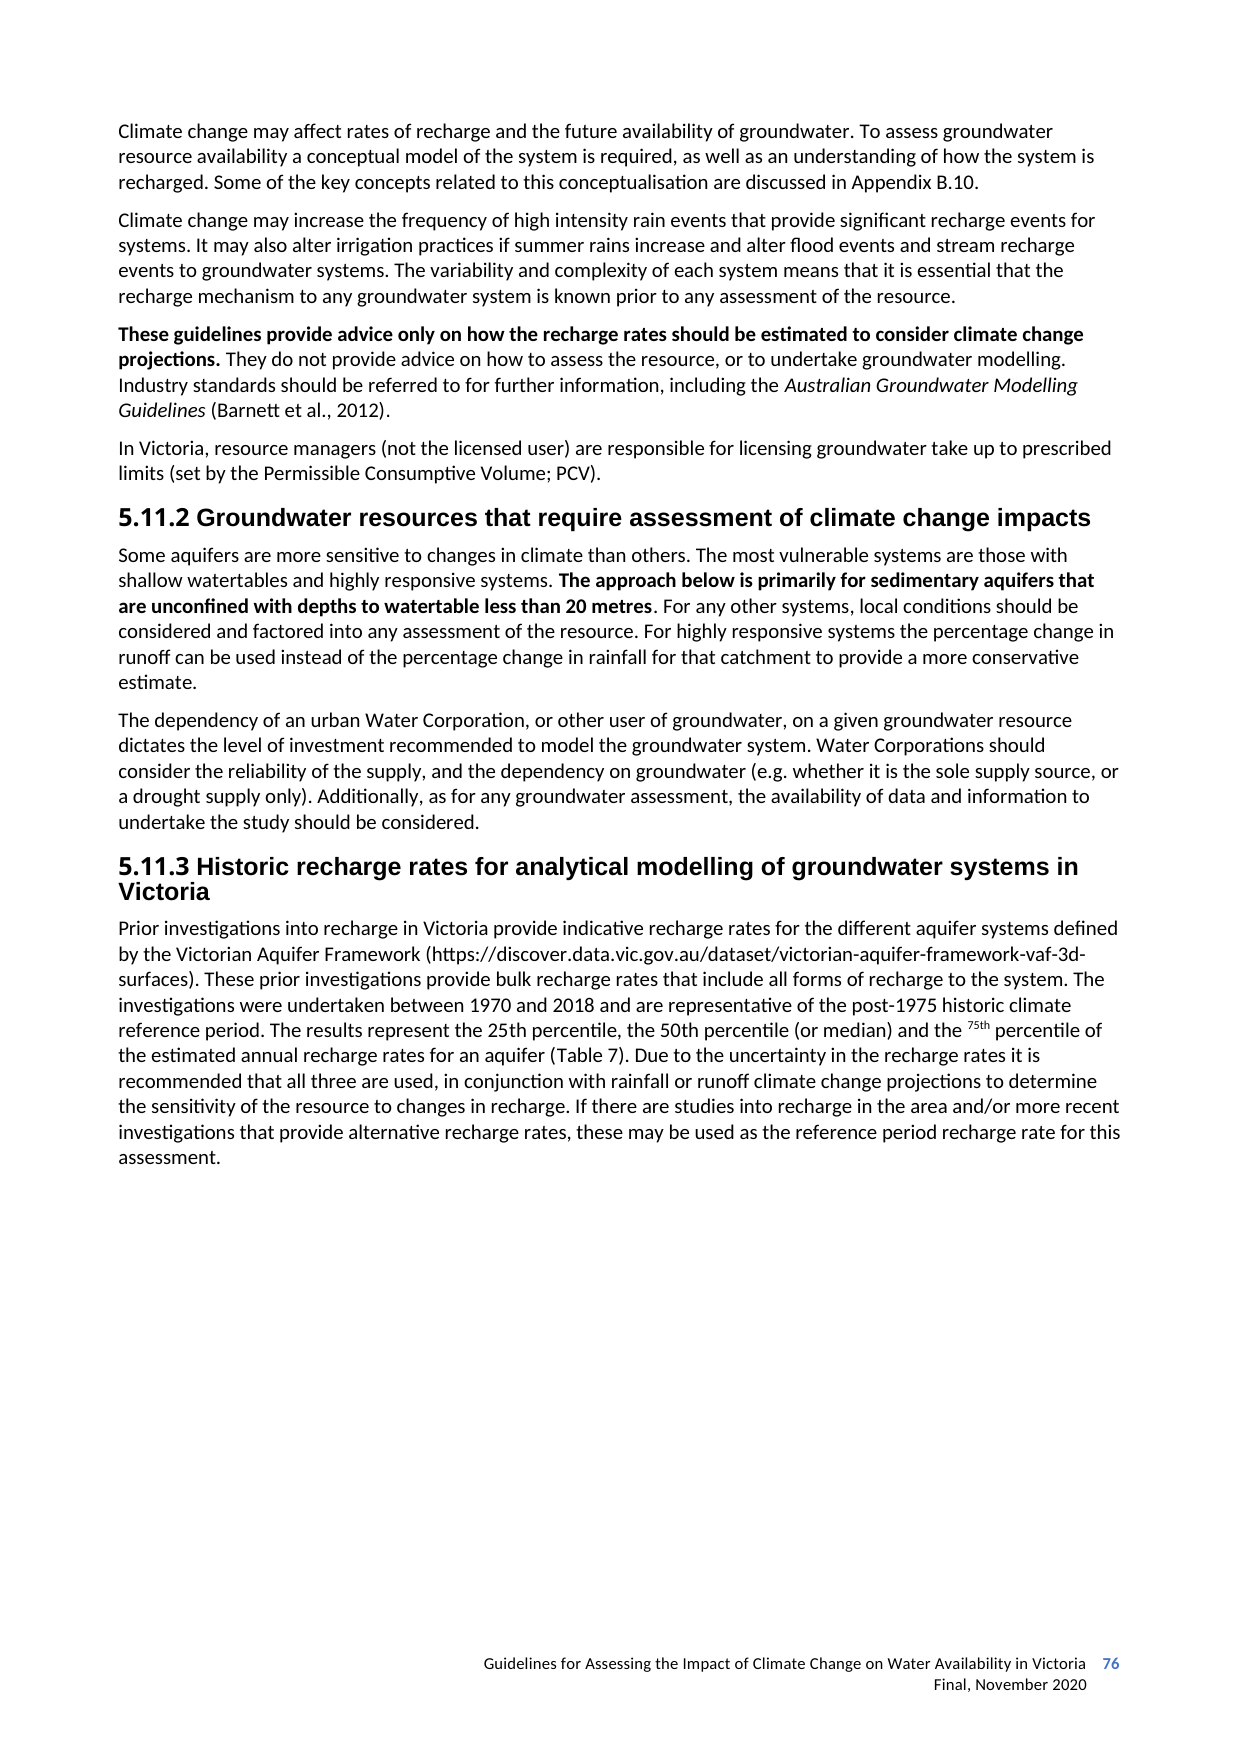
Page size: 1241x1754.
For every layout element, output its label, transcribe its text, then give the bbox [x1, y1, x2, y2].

text These guidelines provide advice only on how the recharge rates should be estimated to consider climate change projections. They do not provide advice on how to assess the resource, or to undertake groundwater modelling. Industry standards should be referred to for further information, including the Australian Groundwater Modelling Guidelines (Barnett et al., 2012). [118, 321, 1122, 423]
text In Victoria, resource managers (not the licensed user) are responsible for licensing groundwater take up to prescribed limits (set by the Permissible Consumptive Volume; PCV). [118, 435, 1122, 486]
subtitle Groundwater resources that require assessment of climate change impacts [118, 507, 1122, 532]
subtitle Historic recharge rates for analytical modelling of groundwater systems in Victoria [118, 855, 1122, 905]
text Prior investigations into recharge in Victoria provide indicative recharge rates for the different aquifer systems defined by the Victorian Aquifer Framework (https://discover.data.vic.gov.au/dataset/victorian-aquifer-framework-vaf-3d-surfaces). These prior investigations provide bulk recharge rates that include all forms of recharge to the system. The investigations were undertaken between 1970 and 2018 and are representative of the post-1975 historic climate reference period. The results represent the 25th percentile, the 50th percentile (or median) and the 75th percentile of the estimated annual recharge rates for an aquifer (Table 7). Due to the uncertainty in the recharge rates it is recommended that all three are used, in conjunction with rainfall or runoff climate change projections to determine the sensitivity of the resource to changes in recharge. If there are studies into recharge in the area and/or more recent investigations that provide alternative recharge rates, these may be used as the reference period recharge rate for this assessment. [118, 916, 1122, 1170]
text Some aquifers are more sensitive to changes in climate than others. The most vulnerable systems are those with shallow watertables and highly responsive systems. The approach below is primarily for sedimentary aquifers that are unconfined with depths to watertable less than 20 metres. For any other systems, local conditions should be considered and factored into any assessment of the resource. For highly responsive systems the percentage change in runoff can be used instead of the percentage change in rainfall for that catchment to provide a more conservative estimate. [118, 542, 1122, 695]
text Climate change may increase the frequency of high intensity rain events that provide significant recharge events for systems. It may also alter irrigation practices if summer rains increase and alter flood events and stream recharge events to groundwater systems. The variability and complexity of each system means that it is essential that the recharge mechanism to any groundwater system is known prior to any assessment of the resource. [118, 207, 1122, 308]
text Climate change may affect rates of recharge and the future availability of groundwater. To assess groundwater resource availability a conceptual model of the system is required, as well as an understanding of how the system is recharged. Some of the key concepts related to this conceptualisation are discussed in Appendix B.10. [118, 118, 1122, 194]
text The dependency of an urban Water Corporation, or other user of groundwater, on a given groundwater resource dictates the level of investment recommended to model the groundwater system. Water Corporations should consider the reliability of the supply, and the dependency on groundwater (e.g. whether it is the sole supply source, or a drought supply only). Additionally, as for any groundwater assessment, the availability of data and information to undertake the study should be considered. [118, 707, 1122, 834]
